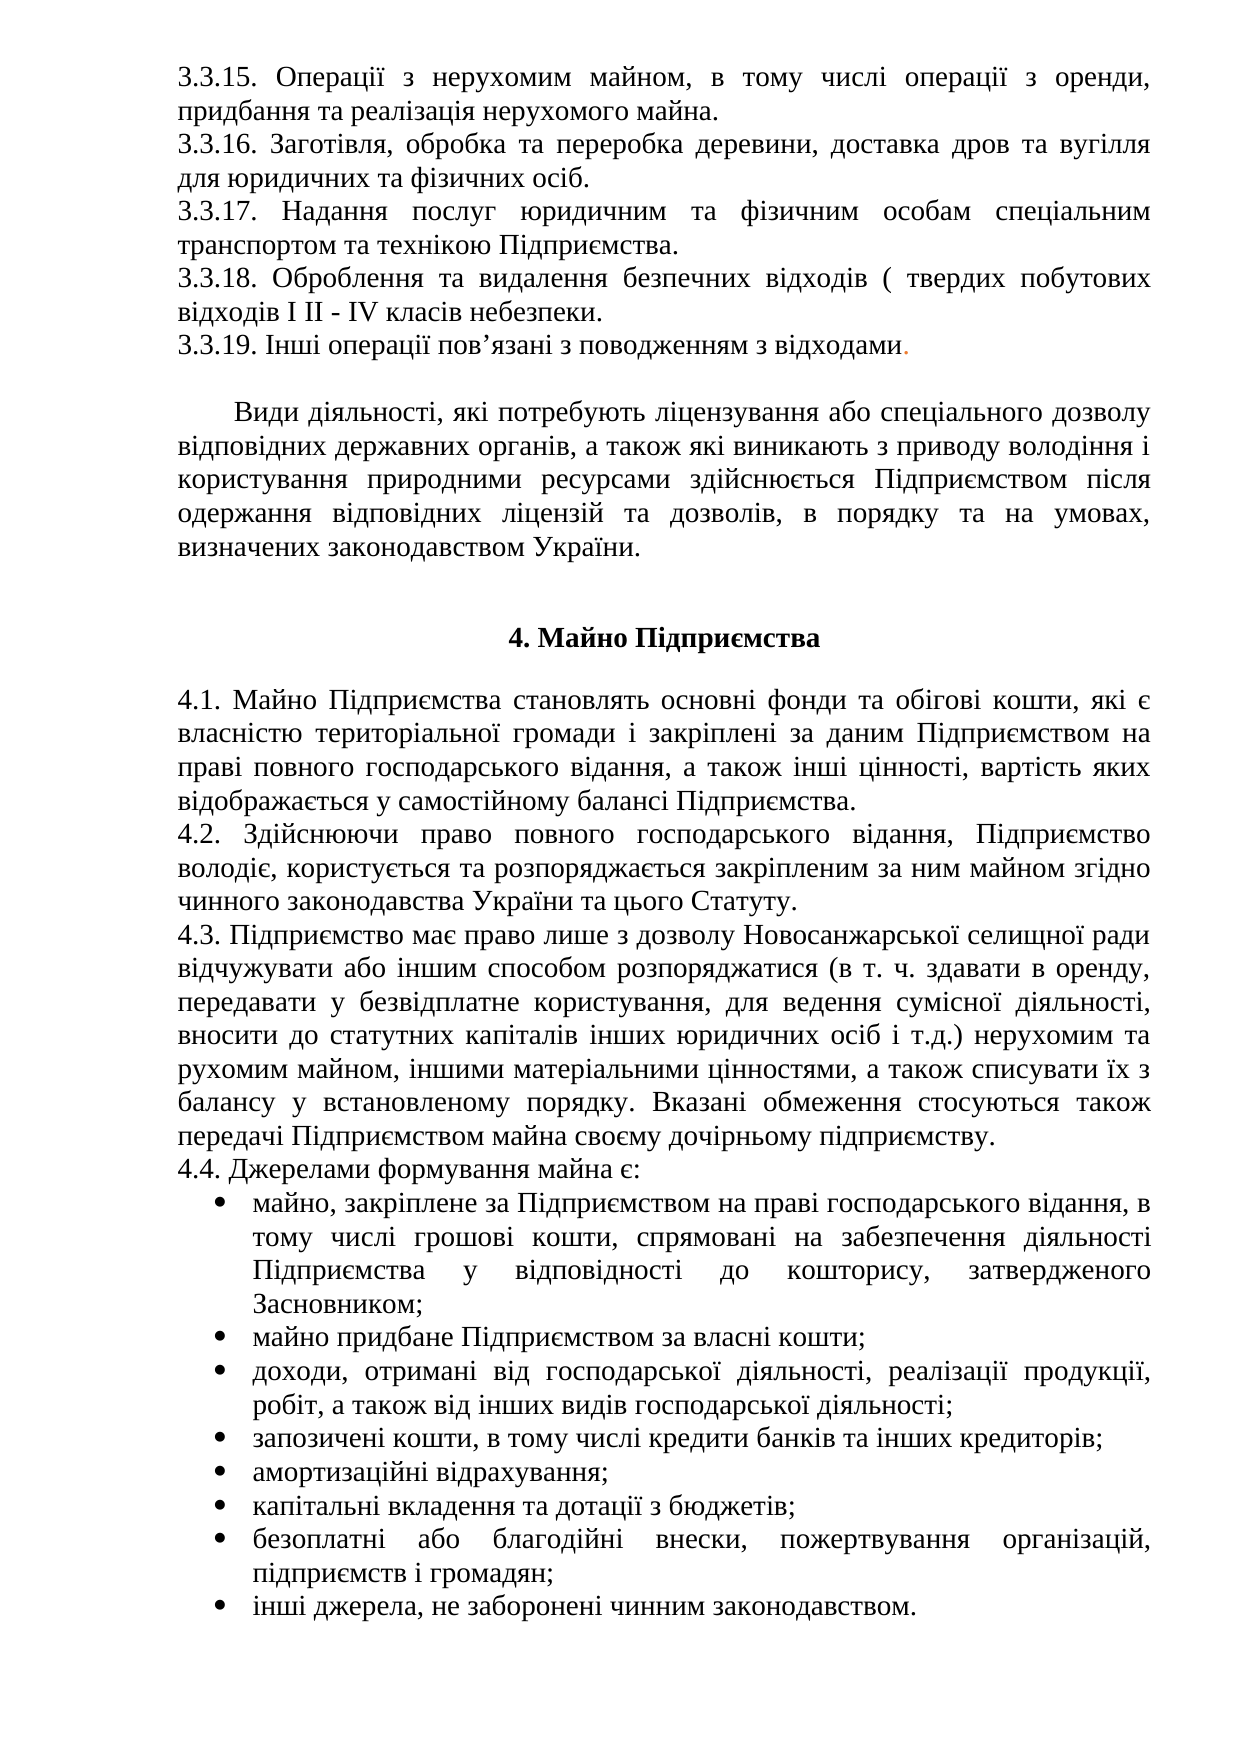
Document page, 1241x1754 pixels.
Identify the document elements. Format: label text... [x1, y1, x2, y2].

list запозичені кошти, в тому числі кредити банків та інших кредиторів; [215, 1420, 1152, 1454]
text 4.4. Джерелами формування майна є: [177, 1152, 1152, 1185]
text 3.3.17. Надання послуг юридичним та фізичним особам спеціальним транспортом та технікою Підприємства. [177, 193, 1152, 260]
list доходи, отримані від господарської діяльності, реалізації продукції, робіт, а також від інших видів господарської діяльності; [215, 1353, 1152, 1420]
list інші джерела, не заборонені чинним законодавством. [215, 1588, 1152, 1622]
text 4.3. Підприємство має право лише з дозволу Новосанжарської селищної ради відчужувати або іншим способом розпоряджатися (в т. ч. здавати в оренду, передавати у безвідплатне користування, для ведення сумісної діяльності, вносити до статутних капіталів інших юридичних осіб і т.д.) нерухомим та рухомим майном, іншими матеріальними цінностями, а також списувати їх з балансу у встановленому порядку. Вказані обмеження стосуються також передачі Підприємством майна своєму дочірньому підприємству. [177, 917, 1152, 1152]
text 4.2. Здійснюючи право повного господарського відання, Підприємство володіє, користується та розпоряджається закріпленим за ним майном згідно чинного законодавства України та цього Статуту. [177, 816, 1152, 917]
text 3.3.18. Оброблення та видалення безпечних відходів ( твердих побутових відходів І ІІ - ІV класів небезпеки. [177, 260, 1152, 327]
text 3.3.15. Операції з нерухомим майном, в тому числі операції з оренди, придбання та реалізація нерухомого майна. [177, 59, 1152, 126]
text 4.1. Майно Підприємства становлять основні фонди та обігові кошти, які є власністю територіальної громади і закріплені за даним Підприємством на праві повного господарського відання, а також інші цінності, вартість яких відображається у самостійному балансі Підприємства. [177, 682, 1152, 816]
list майно придбане Підприємством за власні кошти; [215, 1319, 1152, 1353]
text Види діяльності, які потребують ліцензування або спеціального дозволу відповідних державних органів, а також які виникають з приводу володіння і користування природними ресурсами здійснюється Підприємством після одержання відповідних ліцензій та дозволів, в порядку та на умовах, визначених законодавством України. [177, 394, 1152, 562]
text 3.3.19. Інші операції пов’язані з поводженням з відходами. [177, 327, 1152, 361]
text 4. Майно Підприємства [177, 620, 1152, 653]
list безоплатні або благодійні внески, пожертвування організацій, підприємств і громадян; [215, 1521, 1152, 1588]
list амортизаційні відрахування; [215, 1454, 1152, 1488]
text 3.3.16. Заготівля, обробка та переробка деревини, доставка дров та вугілля для юридичних та фізичних осіб. [177, 126, 1152, 193]
list майно, закріплене за Підприємством на праві господарського відання, в тому числі грошові кошти, спрямовані на забезпечення діяльності Підприємства у відповідності до кошторису, затвердженого Засновником; [215, 1185, 1152, 1319]
list капітальні вкладення та дотації з бюджетів; [215, 1488, 1152, 1521]
